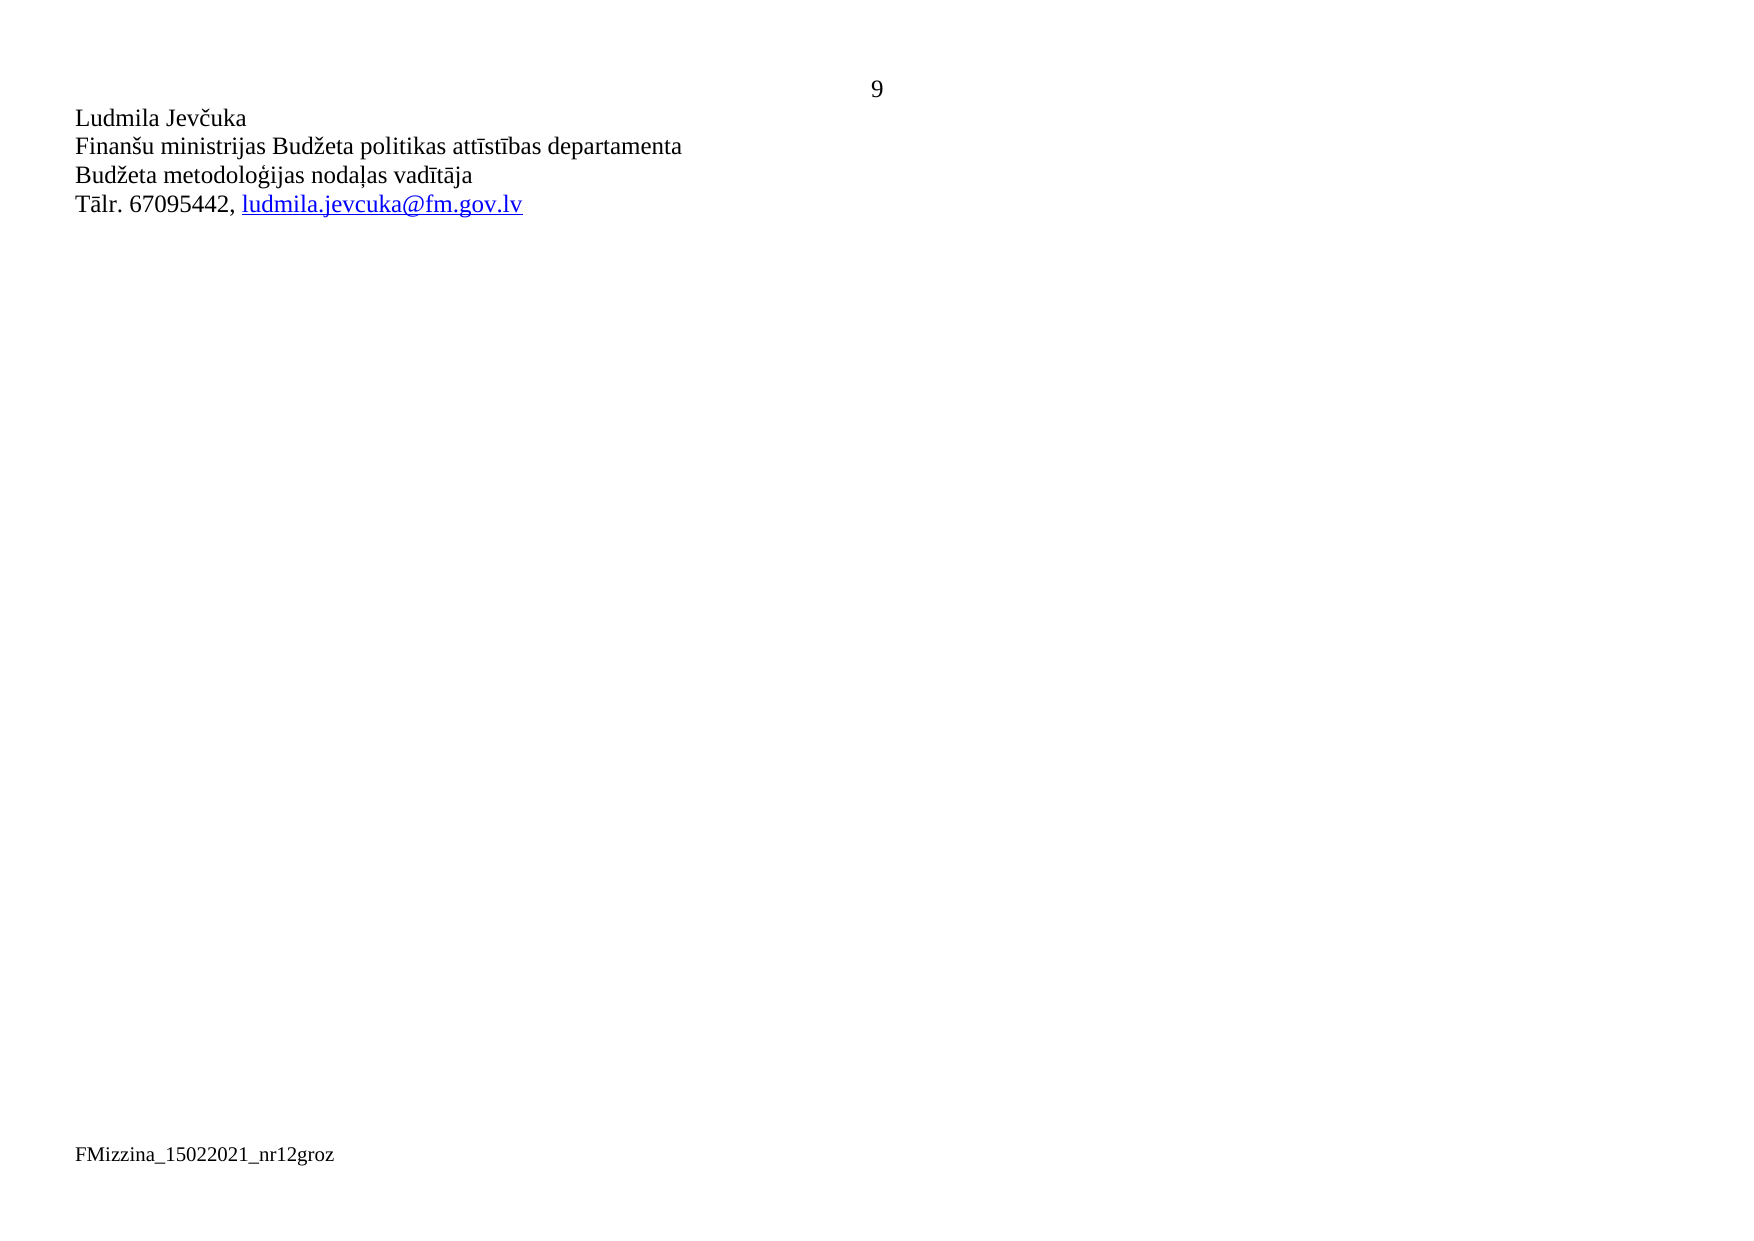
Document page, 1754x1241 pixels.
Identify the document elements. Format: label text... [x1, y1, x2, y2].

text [75, 131, 1679, 160]
text Tālr. 67095442, ludmila.jevcuka@fm.gov.lv [75, 189, 1679, 218]
text Budžeta metodoloģijas nodaļas vadītāja [75, 160, 1679, 189]
text Ludmila Jevčuka [75, 103, 1679, 131]
